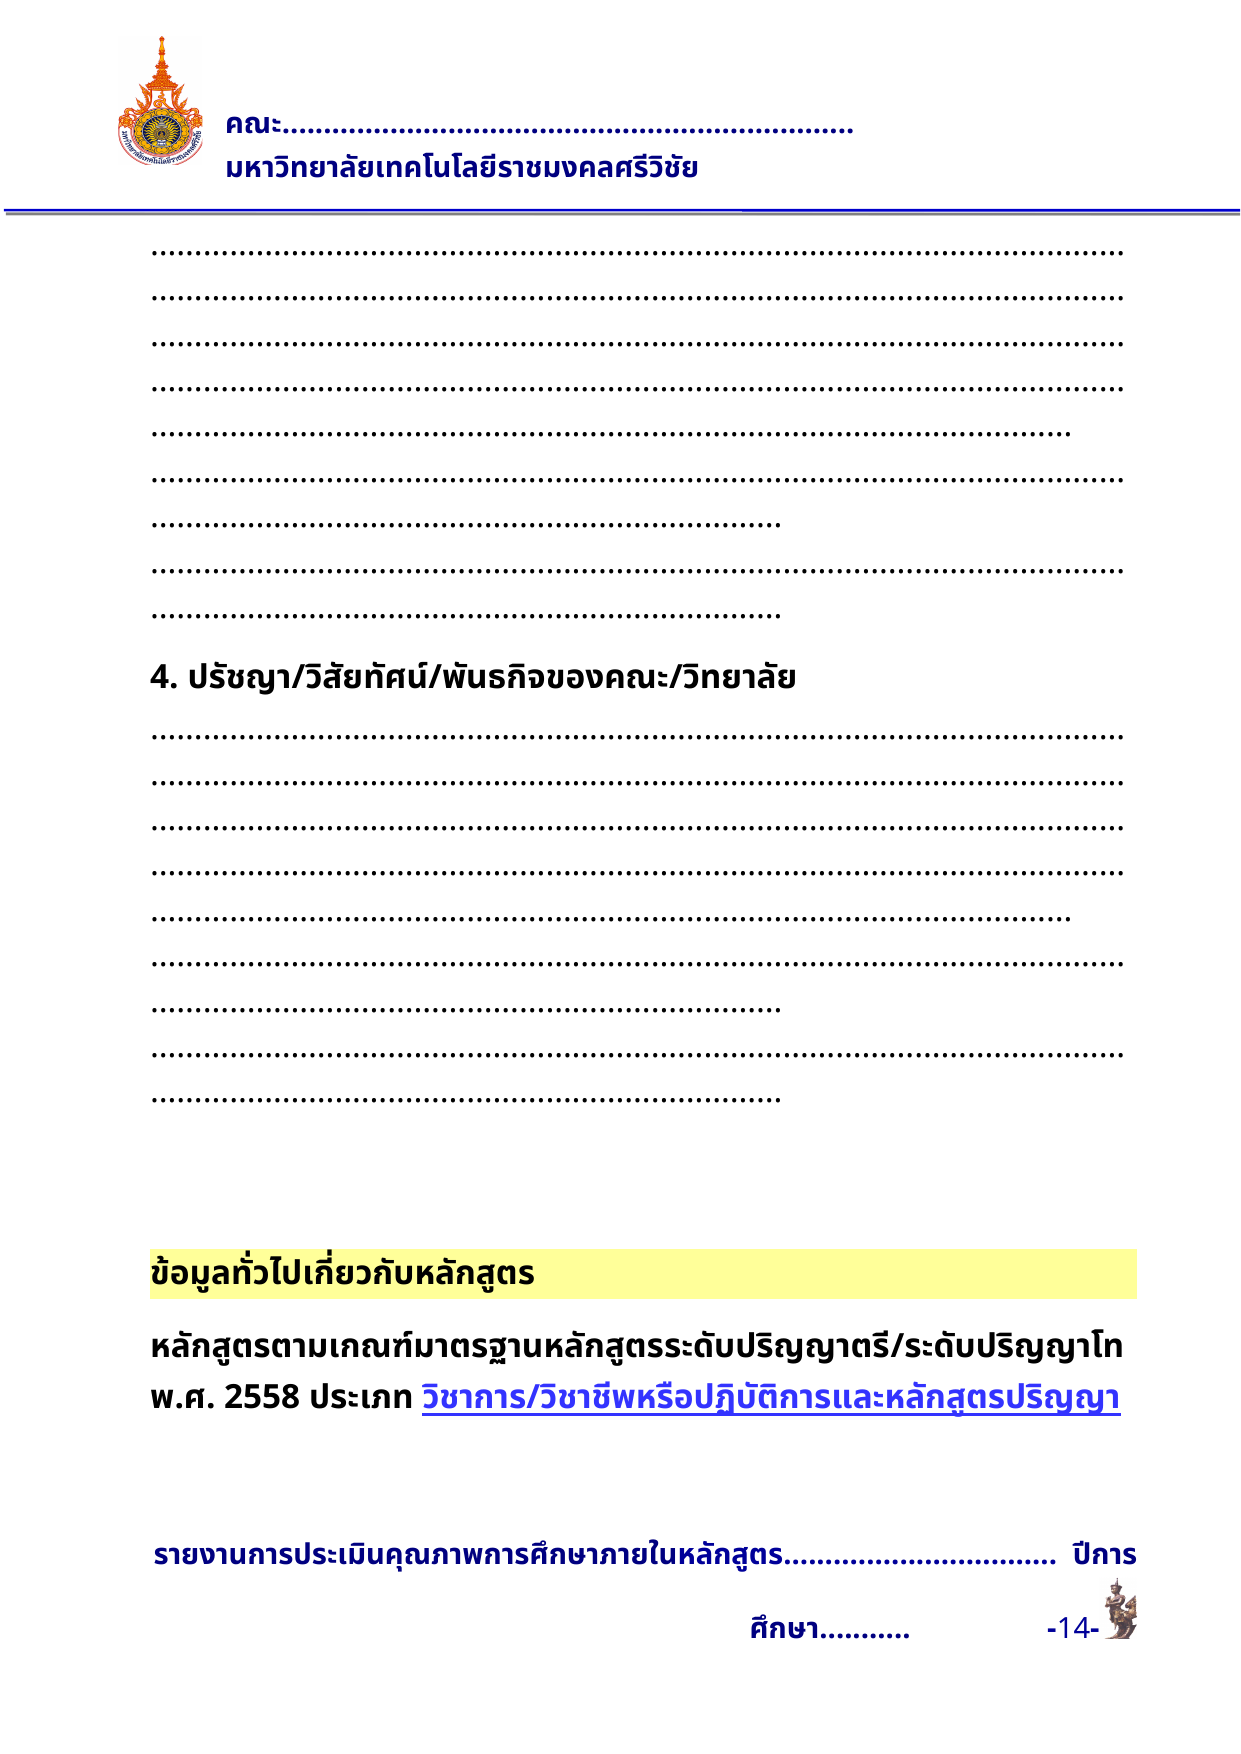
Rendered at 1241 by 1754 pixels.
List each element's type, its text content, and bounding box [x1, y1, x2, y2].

picture [1099, 1577, 1138, 1639]
picture [118, 36, 203, 165]
text ข้อมูลทั่วไปเกี่ยวกับหลักสูตร [150, 1249, 1137, 1299]
text ……………………………………………………………………………………………………………………………………………………………………………………………………………………………………………………………………………………………………………………………………………………………………………………………………………………………………………………………………………………………………… ………………………………………………………………………………………………………………………………………………………………… ………………………………………………………………………………………………………………………………………………………………… [150, 704, 1137, 1113]
text 4. ปรัชญา/วิสัยทัศน์/พันธกิจของคณะ/วิทยาลัย [150, 653, 1137, 704]
text ……………………………………………………………………………………………………………………………………………………………………………………………………………………………………………………………………………………………………………………………………………………………………………………………………………………………………………………………………………………………………… ………………………………………………………………………………………………………………………………………………………………… ………………………………………………………………………………………………………………………………………………………………… [150, 219, 1137, 628]
